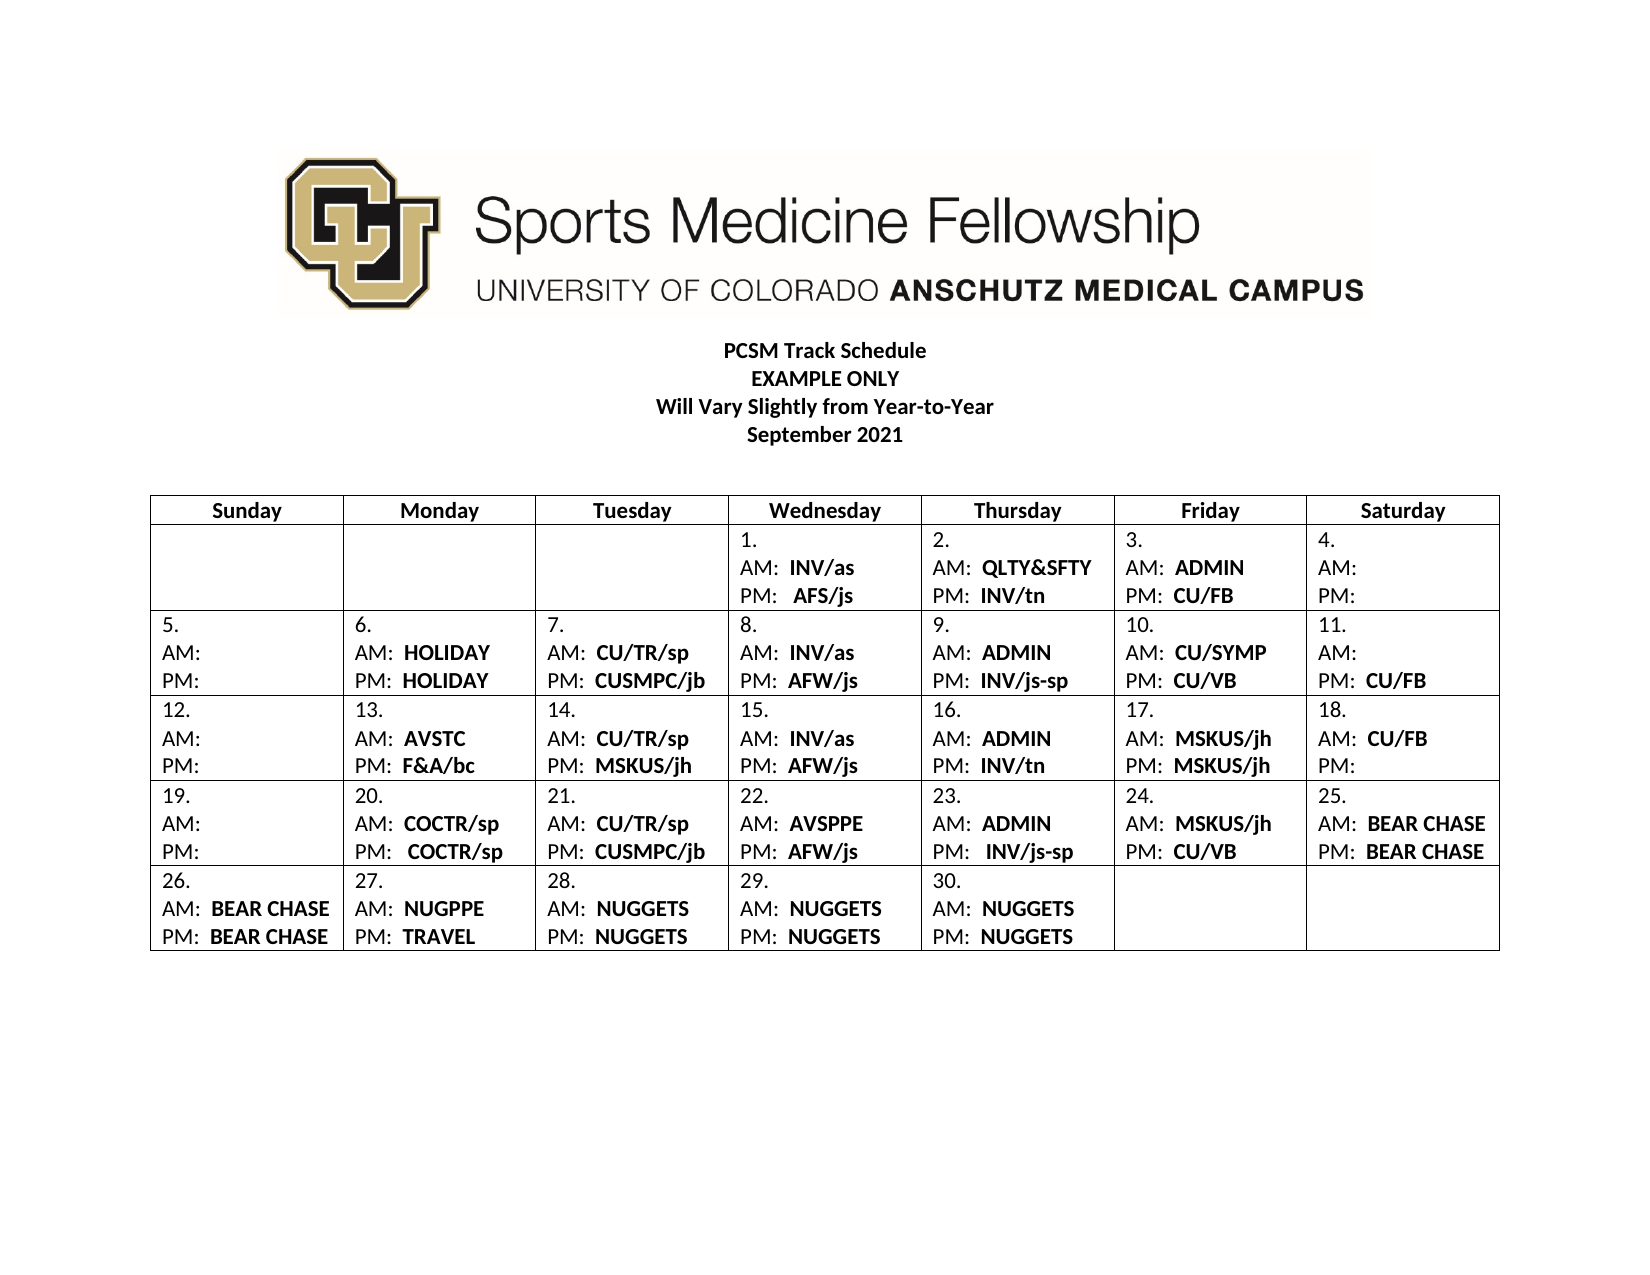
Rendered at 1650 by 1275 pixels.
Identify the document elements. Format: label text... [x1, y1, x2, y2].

table_cell 5. AM: PM: [151, 611, 343, 694]
picture [277, 150, 1373, 318]
table_cell 24. AM: MSKUS/jh PM: CU/VB [1115, 781, 1306, 865]
table_cell 20. AM: COCTR/sp PM: COCTR/sp [344, 781, 535, 865]
table_header Sunday [151, 496, 343, 524]
table_cell [536, 525, 728, 609]
table_cell 6. AM: HOLIDAY PM: HOLIDAY [344, 611, 535, 694]
table_cell 25. AM: BEAR CHASE PM: BEAR CHASE [1307, 781, 1499, 865]
table_cell [151, 525, 343, 609]
table_cell 30. AM: NUGGETS PM: NUGGETS [922, 866, 1114, 950]
table_cell 11. AM: PM: CU/FB [1307, 611, 1499, 694]
text EXAMPLE ONLY [150, 364, 1500, 392]
table_cell 7. AM: CU/TR/sp PM: CUSMPC/jb [536, 611, 728, 694]
table_cell 17. AM: MSKUS/jh PM: MSKUS/jh [1115, 696, 1306, 780]
table_header Tuesday [536, 496, 728, 524]
text September 2021 [150, 420, 1500, 448]
table_cell 3. AM: ADMIN PM: CU/FB [1115, 525, 1306, 609]
table_cell 4. AM: PM: [1307, 525, 1499, 609]
table_cell 26. AM: BEAR CHASE PM: BEAR CHASE [151, 866, 343, 950]
table_cell 21. AM: CU/TR/sp PM: CUSMPC/jb [536, 781, 728, 865]
table_cell 1. AM: INV/as PM: AFS/js [729, 525, 921, 609]
table_cell 16. AM: ADMIN PM: INV/tn [922, 696, 1114, 780]
table_cell [344, 525, 535, 609]
table_cell 8. AM: INV/as PM: AFW/js [729, 611, 921, 694]
table_cell 14. AM: CU/TR/sp PM: MSKUS/jh [536, 696, 728, 780]
table_cell 23. AM: ADMIN PM: INV/js-sp [922, 781, 1114, 865]
table_cell 10. AM: CU/SYMP PM: CU/VB [1115, 611, 1306, 694]
table_cell 15. AM: INV/as PM: AFW/js [729, 696, 921, 780]
text PCSM Track Schedule [150, 336, 1500, 364]
table_cell 9. AM: ADMIN PM: INV/js-sp [922, 611, 1114, 694]
table_header Monday [344, 496, 535, 524]
table_cell 2. AM: QLTY&SFTY PM: INV/tn [922, 525, 1114, 609]
table_cell 12. AM: PM: [151, 696, 343, 780]
table_cell 18. AM: CU/FB PM: [1307, 696, 1499, 780]
table_cell 29. AM: NUGGETS PM: NUGGETS [729, 866, 921, 950]
table_cell 13. AM: AVSTC PM: F&A/bc [344, 696, 535, 780]
table_cell 19. AM: PM: [151, 781, 343, 865]
table_cell 28. AM: NUGGETS PM: NUGGETS [536, 866, 728, 950]
table_header Thursday [922, 496, 1114, 524]
table_cell [1115, 866, 1306, 950]
table_header Saturday [1307, 496, 1499, 524]
table_cell 27. AM: NUGPPE PM: TRAVEL [344, 866, 535, 950]
table_cell 22. AM: AVSPPE PM: AFW/js [729, 781, 921, 865]
table_header Wednesday [729, 496, 921, 524]
table_cell [1307, 866, 1499, 950]
table_header Friday [1115, 496, 1306, 524]
text Will Vary Slightly from Year-to-Year [150, 392, 1500, 420]
